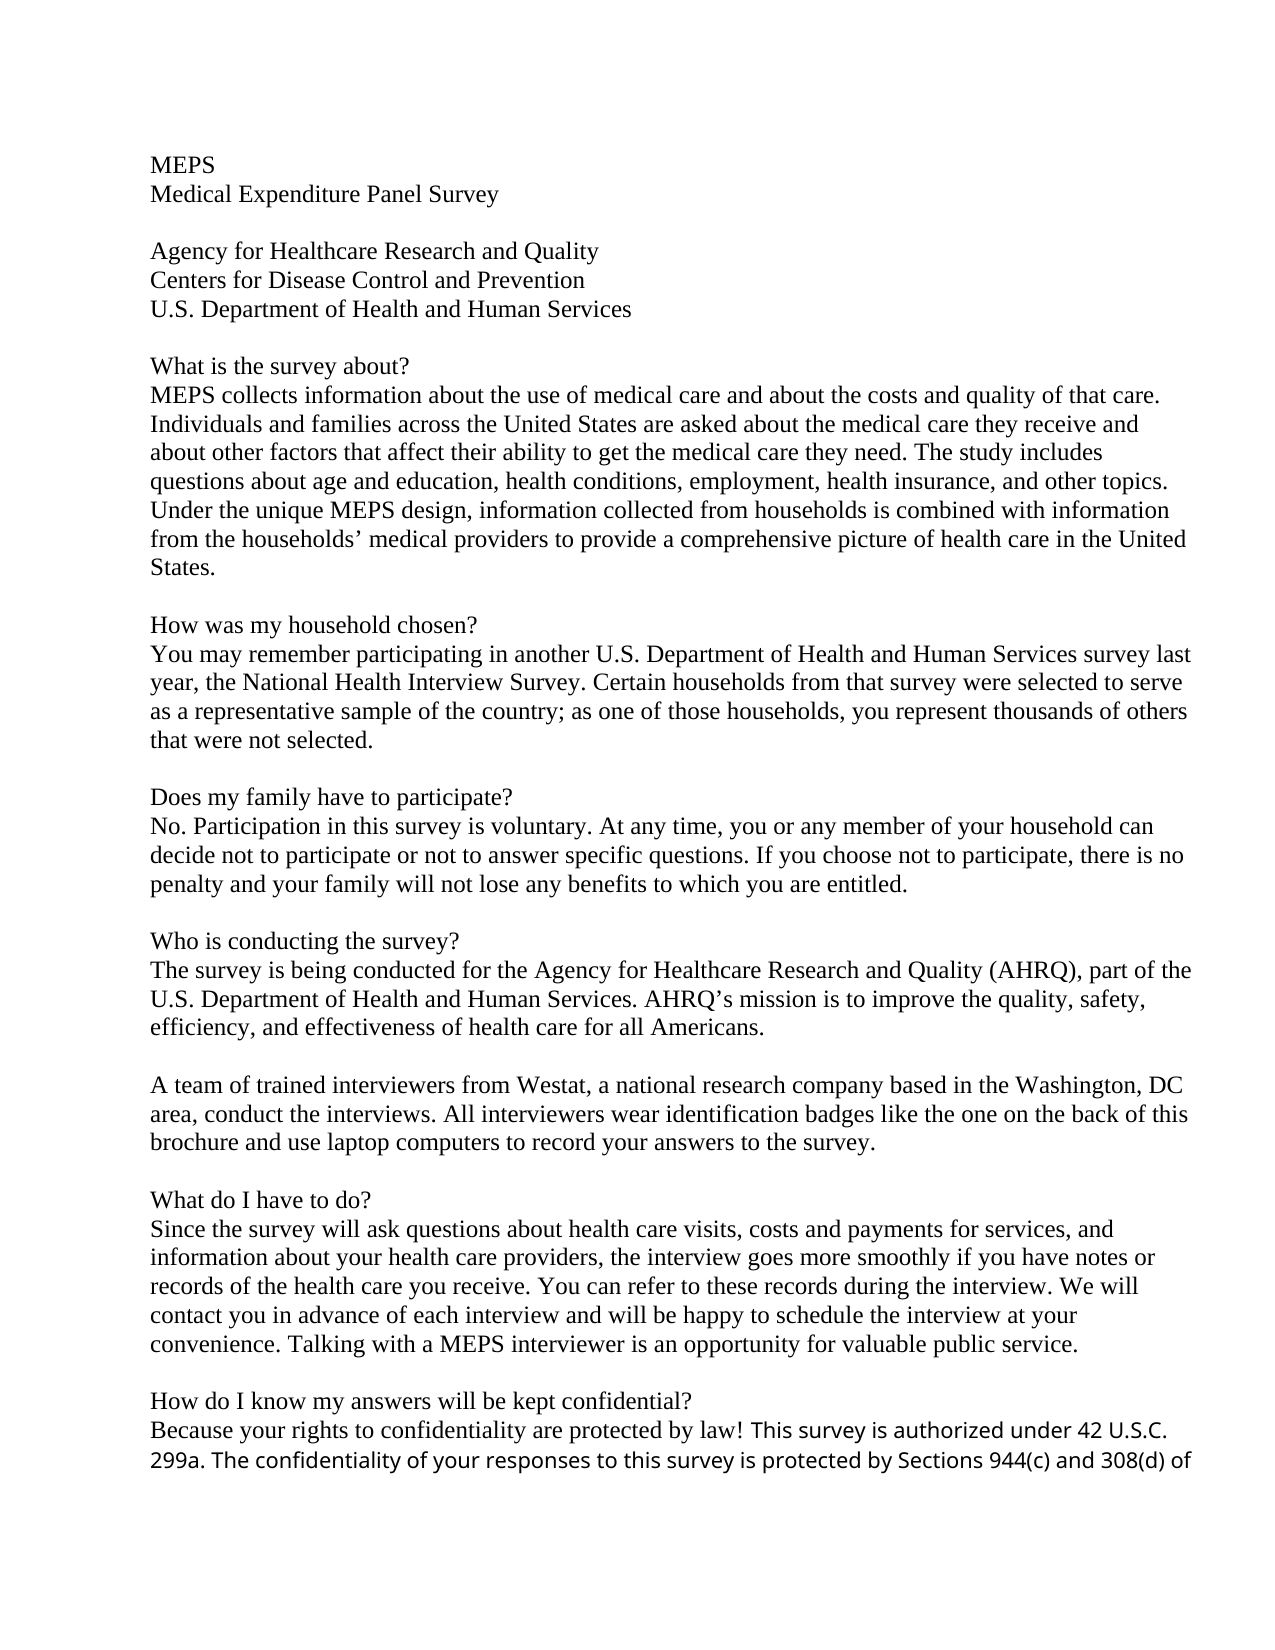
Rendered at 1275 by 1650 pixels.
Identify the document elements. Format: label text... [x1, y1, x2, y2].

text Since the survey will ask questions about health care visits, costs and payments for services, and information about your health care providers, the interview goes more smoothly if you have notes or records of the health care you receive. You can refer to these records during the interview. We will contact you in advance of each interview and will be happy to schedule the interview at your convenience. Talking with a MEPS interviewer is an opportunity for valuable public service. [150, 1214, 1200, 1357]
text How was my household chosen? [150, 610, 1200, 639]
text A team of trained interviewers from Westat, a national research company based in the Washington, DC area, conduct the interviews. All interviewers wear identification badges like the one on the back of this brochure and use laptop computers to record your answers to the survey. [150, 1070, 1200, 1156]
text MEPS collects information about the use of medical care and about the costs and quality of that care. Individuals and families across the United States are asked about the medical care they receive and about other factors that affect their ability to get the medical care they need. The study includes questions about age and education, health conditions, employment, health insurance, and other topics. Under the unique MEPS design, information collected from households is combined with information from the households’ medical providers to provide a comprehensive picture of health care in the United States. [150, 380, 1200, 581]
text U.S. Department of Health and Human Services [150, 294, 1200, 322]
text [150, 1415, 1200, 1474]
text No. Participation in this survey is voluntary. At any time, you or any member of your household can decide not to participate or not to answer specific questions. If you choose not to participate, there is no penalty and your family will not lose any benefits to which you are entitled. [150, 811, 1200, 897]
text Medical Expenditure Panel Survey [150, 179, 1200, 207]
text You may remember participating in another U.S. Department of Health and Human Services survey last year, the National Health Interview Survey. Certain households from that survey were selected to serve as a representative sample of the country; as one of those households, you represent thousands of others that were not selected. [150, 639, 1200, 754]
text Does my family have to participate? [150, 782, 1200, 811]
text Who is conducting the survey? [150, 926, 1200, 955]
text Centers for Disease Control and Prevention [150, 265, 1200, 294]
text How do I know my answers will be kept confidential? [150, 1386, 1200, 1415]
text MEPS [150, 150, 1200, 179]
text The survey is being conducted for the Agency for Healthcare Research and Quality (AHRQ), part of the U.S. Department of Health and Human Services. AHRQ’s mission is to improve the quality, safety, efficiency, and effectiveness of health care for all Americans. [150, 955, 1200, 1041]
text What is the survey about? [150, 351, 1200, 380]
text Agency for Healthcare Research and Quality [150, 236, 1200, 265]
text What do I have to do? [150, 1185, 1200, 1214]
